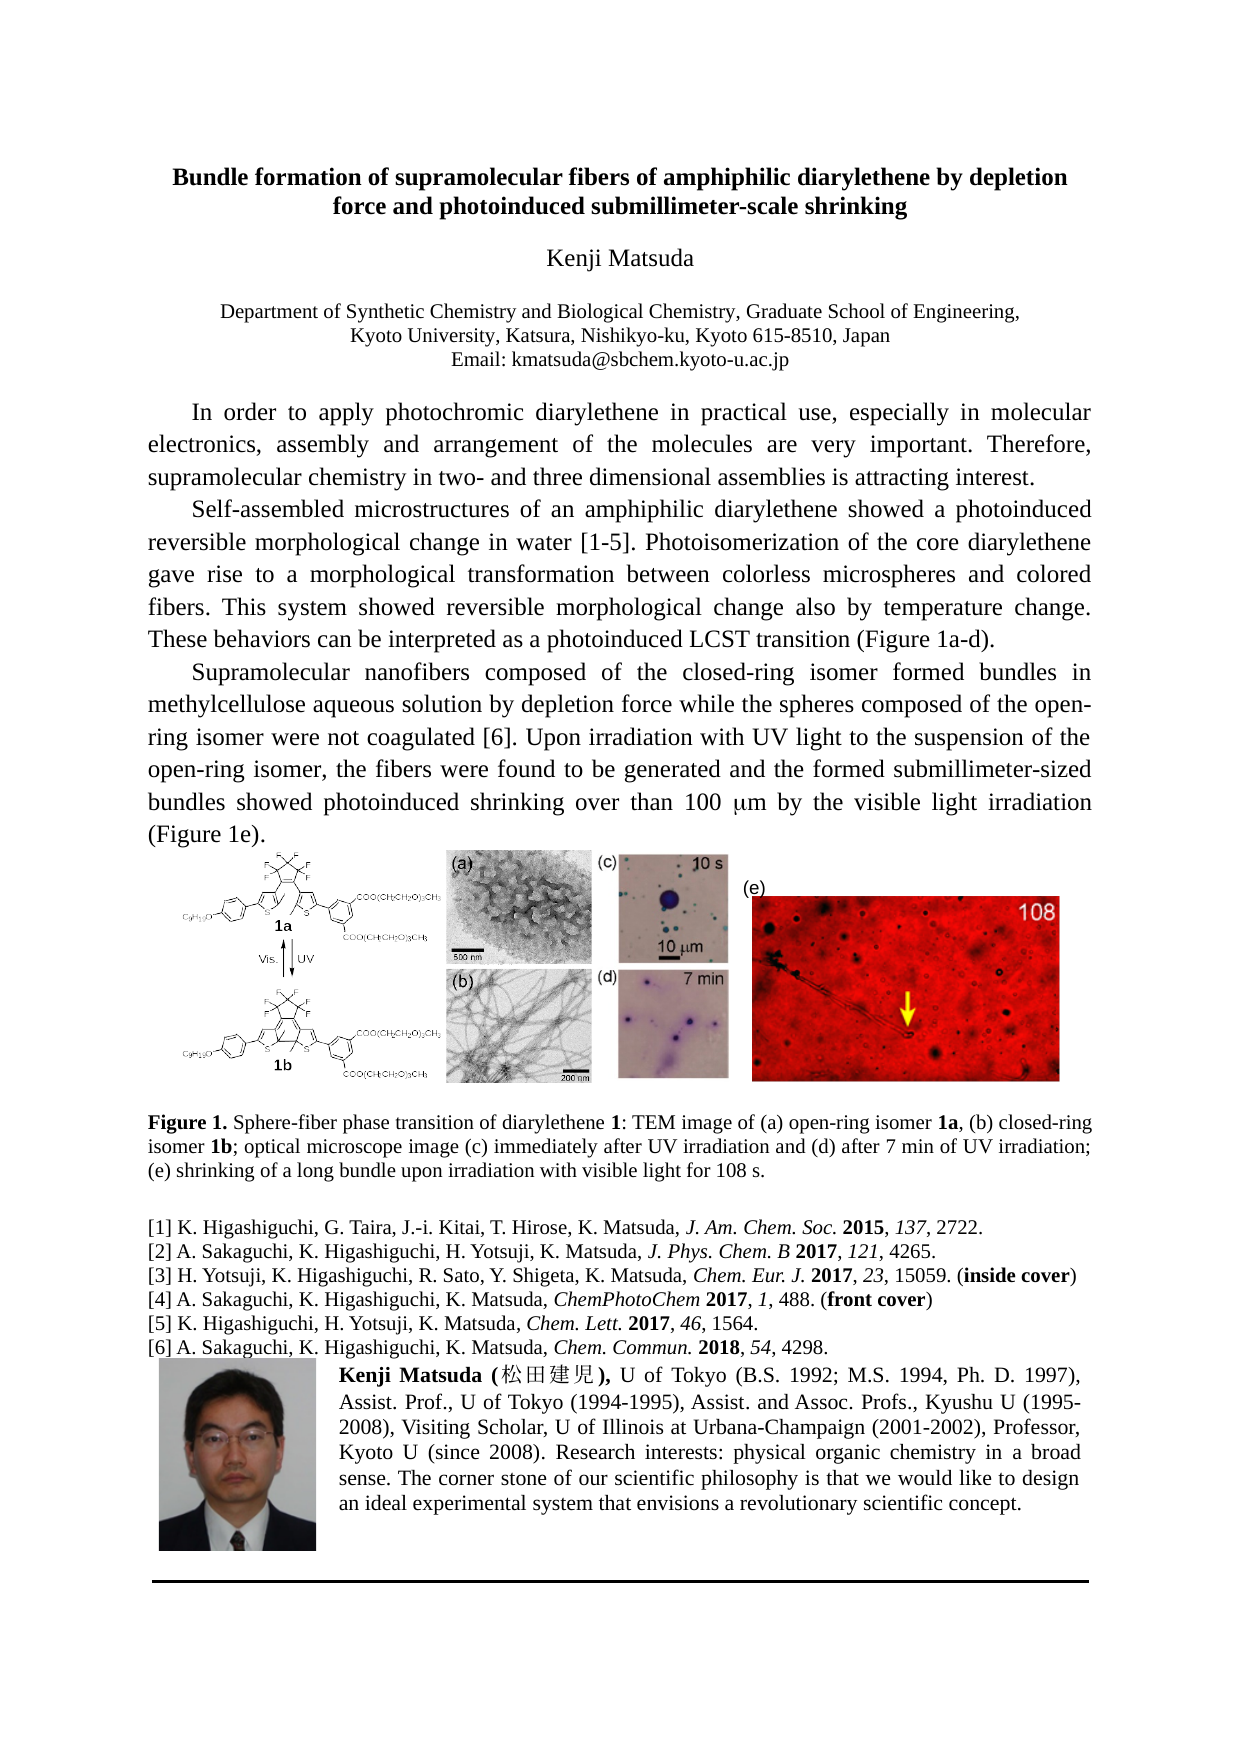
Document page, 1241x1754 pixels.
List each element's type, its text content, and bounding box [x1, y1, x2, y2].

table_header [148, 1359, 327, 1565]
text Department of Synthetic Chemistry and Biological Chemistry, Graduate School of Engineering, [148, 299, 1092, 323]
text Self-assembled microstructures of an amphiphilic diarylethene showed a photoinduced reversible morphological change in water [1-5]. Photoisomerization of the core diarylethene gave rise to a morphological transformation between colorless microspheres and colored fibers. This system showed reversible morphological change also by temperature change. These behaviors can be interpreted as a photoinduced LCST transition (Figure 1a-d). [148, 492, 1092, 655]
text Bundle formation of supramolecular fibers of amphiphilic diarylethene by depletion force and photoinduced submillimeter-scale shrinking [148, 162, 1092, 219]
picture [597, 850, 730, 1083]
text [4] A. Sakaguchi, K. Higashiguchi, K. Matsuda, ChemPhotoChem 2017, 1, 488. (front cover) [148, 1287, 1092, 1311]
text [3] H. Yotsuji, K. Higashiguchi, R. Sato, Y. Shigeta, K. Matsuda, Chem. Eur. J. 2017, 23, 15059. (inside cover) [148, 1263, 1092, 1287]
picture [158, 1358, 317, 1551]
text [1] K. Higashiguchi, G. Taira, J.-i. Kitai, T. Hirose, K. Matsuda, J. Am. Chem. Soc. 2015, 137, 2722. [148, 1214, 1092, 1239]
picture [752, 896, 1060, 1083]
text [5] K. Higashiguchi, H. Yotsuji, K. Matsuda, Chem. Lett. 2017, 46, 1564. [148, 1311, 1092, 1335]
text [6] A. Sakaguchi, K. Higashiguchi, K. Matsuda, Chem. Commun. 2018, 54, 4298. [148, 1335, 1092, 1359]
text In order to apply photochromic diarylethene in practical use, especially in molecular electronics, assembly and arrangement of the molecules are very important. Therefore, supramolecular chemistry in two- and three dimensional assemblies is attracting interest. [148, 395, 1092, 492]
picture [446, 850, 592, 1083]
text Kenji Matsuda [148, 243, 1092, 272]
table_header Kenji Matsuda (松田建児), U of Tokyo (B.S. 1992; M.S. 1994, Ph. D. 1997), Assist. Prof., U of Tokyo (1994-1995), Assist. and Assoc. Profs., Kyushu U (1995-2008), Visiting Scholar, U of Illinois at Urbana-Champaign (2001-2002), Professor, Kyoto U (since 2008). Research interests: physical organic chemistry in a broad sense. The corner stone of our scientific philosophy is that we would like to design an ideal experimental system that envisions a revolutionary scientific concept. [327, 1359, 1092, 1565]
text [2] A. Sakaguchi, K. Higashiguchi, H. Yotsuji, K. Matsuda, J. Phys. Chem. B 2017, 121, 4265. [148, 1239, 1092, 1263]
text Kyoto University, Katsura, Nishikyo-ku, Kyoto 615-8510, Japan [148, 323, 1092, 347]
text Email: kmatsuda@sbchem.kyoto-u.ac.jp [148, 347, 1092, 371]
text Supramolecular nanofibers composed of the closed-ring isomer formed bundles in methylcellulose aqueous solution by depletion force while the spheres composed of the open-ring isomer were not coagulated [6]. Upon irradiation with UV light to the suspension of the open-ring isomer, the fibers were found to be generated and the formed submillimeter-sized bundles showed photoinduced shrinking over than 100 m by the visible light irradiation (Figure 1e). [148, 655, 1092, 850]
text Figure 1. Sphere-fiber phase transition of diarylethene 1: TEM image of (a) open-ring isomer 1a, (b) closed-ring isomer 1b; optical microscope image (c) immediately after UV irradiation and (d) after 7 min of UV irradiation; (e) shrinking of a long bundle upon irradiation with visible light for 108 s. [148, 1110, 1092, 1182]
